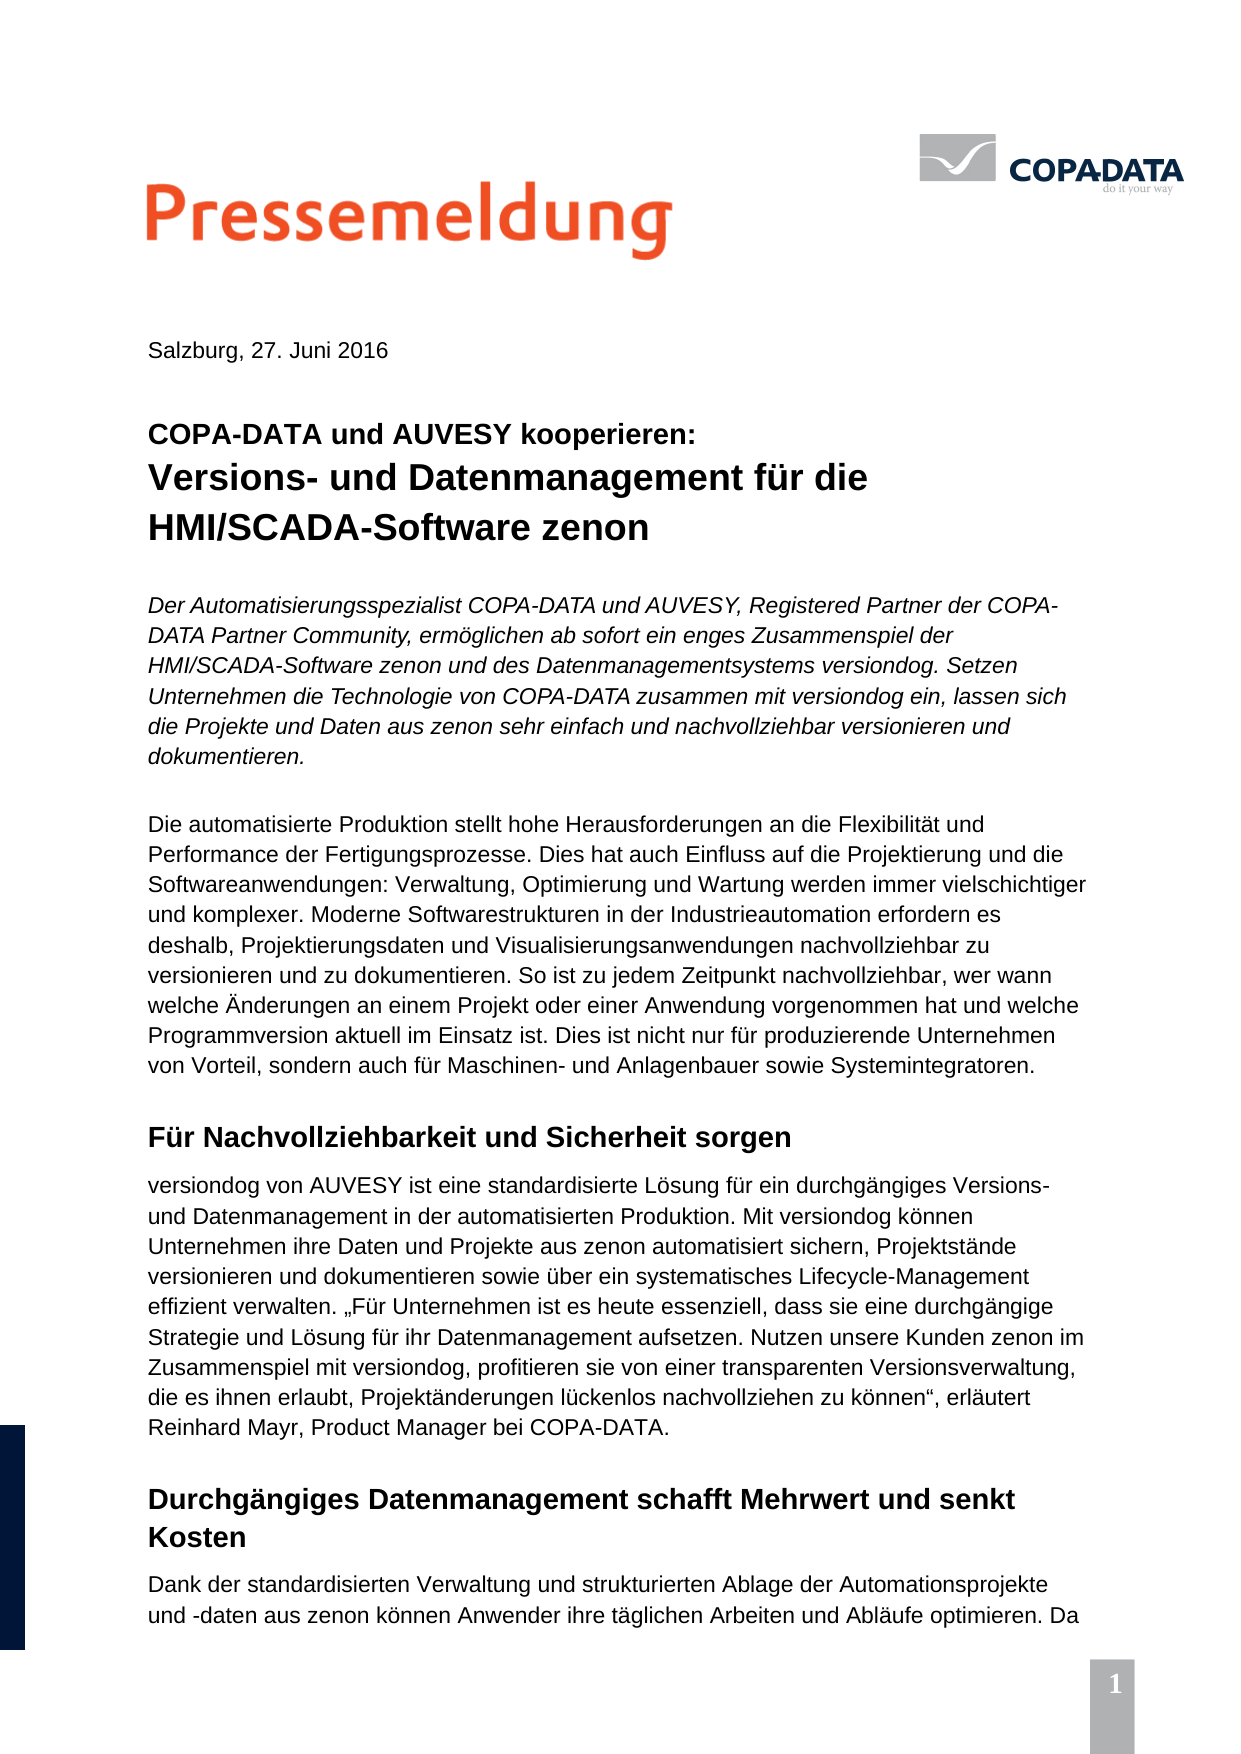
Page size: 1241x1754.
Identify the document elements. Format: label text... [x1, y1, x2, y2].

picture [0, 1425, 25, 1650]
text COPA-DATA und AUVESY kooperieren: [148, 417, 1092, 450]
text Durchgängiges Datenmanagement schafft Mehrwert und senkt Kosten [148, 1482, 1092, 1554]
picture [0, 0, 1241, 295]
text Der Automatisierungsspezialist COPA-DATA und AUVESY, Registered Partner der COPA-DATA Partner Community, ermöglichen ab sofort ein enges Zusammenspiel der HMI/SCADA-Software zenon und des Datenmanagementsystems versiondog. Setzen Unternehmen die Technologie von COPA-DATA zusammen mit versiondog ein, lassen sich die Projekte und Daten aus zenon sehr einfach und nachvollziehbar versionieren und dokumentieren. [148, 592, 1092, 769]
text Salzburg, 27. Juni 2016 [148, 337, 1092, 363]
text Die automatisierte Produktion stellt hohe Herausforderungen an die Flexibilität und Performance der Fertigungsprozesse. Dies hat auch Einfluss auf die Projektierung und die Softwareanwendungen: Verwaltung, Optimierung und Wartung werden immer vielschichtiger und komplexer. Moderne Softwarestrukturen in der Industrieautomation erfordern es deshalb, Projektierungsdaten und Visualisierungsanwendungen nachvollziehbar zu versionieren und zu dokumentieren. So ist zu jedem Zeitpunkt nachvollziehbar, wer wann welche Änderungen an einem Projekt oder einer Anwendung vorgenommen hat und welche Programmversion aktuell im Einsatz ist. Dies ist nicht nur für produzierende Unternehmen von Vorteil, sondern auch für Maschinen- und Anlagenbauer sowie Systemintegratoren. [148, 811, 1092, 1079]
text versiondog von AUVESY ist eine standardisierte Lösung für ein durchgängiges Versions‐ und Datenmanagement in der automatisierten Produktion. Mit versiondog können Unternehmen ihre Daten und Projekte aus zenon automatisiert sichern, Projektstände versionieren und dokumentieren sowie über ein systematisches Lifecycle-Management effizient verwalten. „Für Unternehmen ist es heute essenziell, dass sie eine durchgängige Strategie und Lösung für ihr Datenmanagement aufsetzen. Nutzen unsere Kunden zenon im Zusammenspiel mit versiondog, profitieren sie von einer transparenten Versionsverwaltung, die es ihnen erlaubt, Projektänderungen lückenlos nachvollziehen zu können“, erläutert Reinhard Mayr, Product Manager bei COPA-DATA. [148, 1171, 1092, 1441]
text Versions- und Datenmanagement für die HMI/SCADA-Software zenon [148, 455, 1092, 548]
text Für Nachvollziehbarkeit und Sicherheit sorgen [148, 1120, 1092, 1154]
